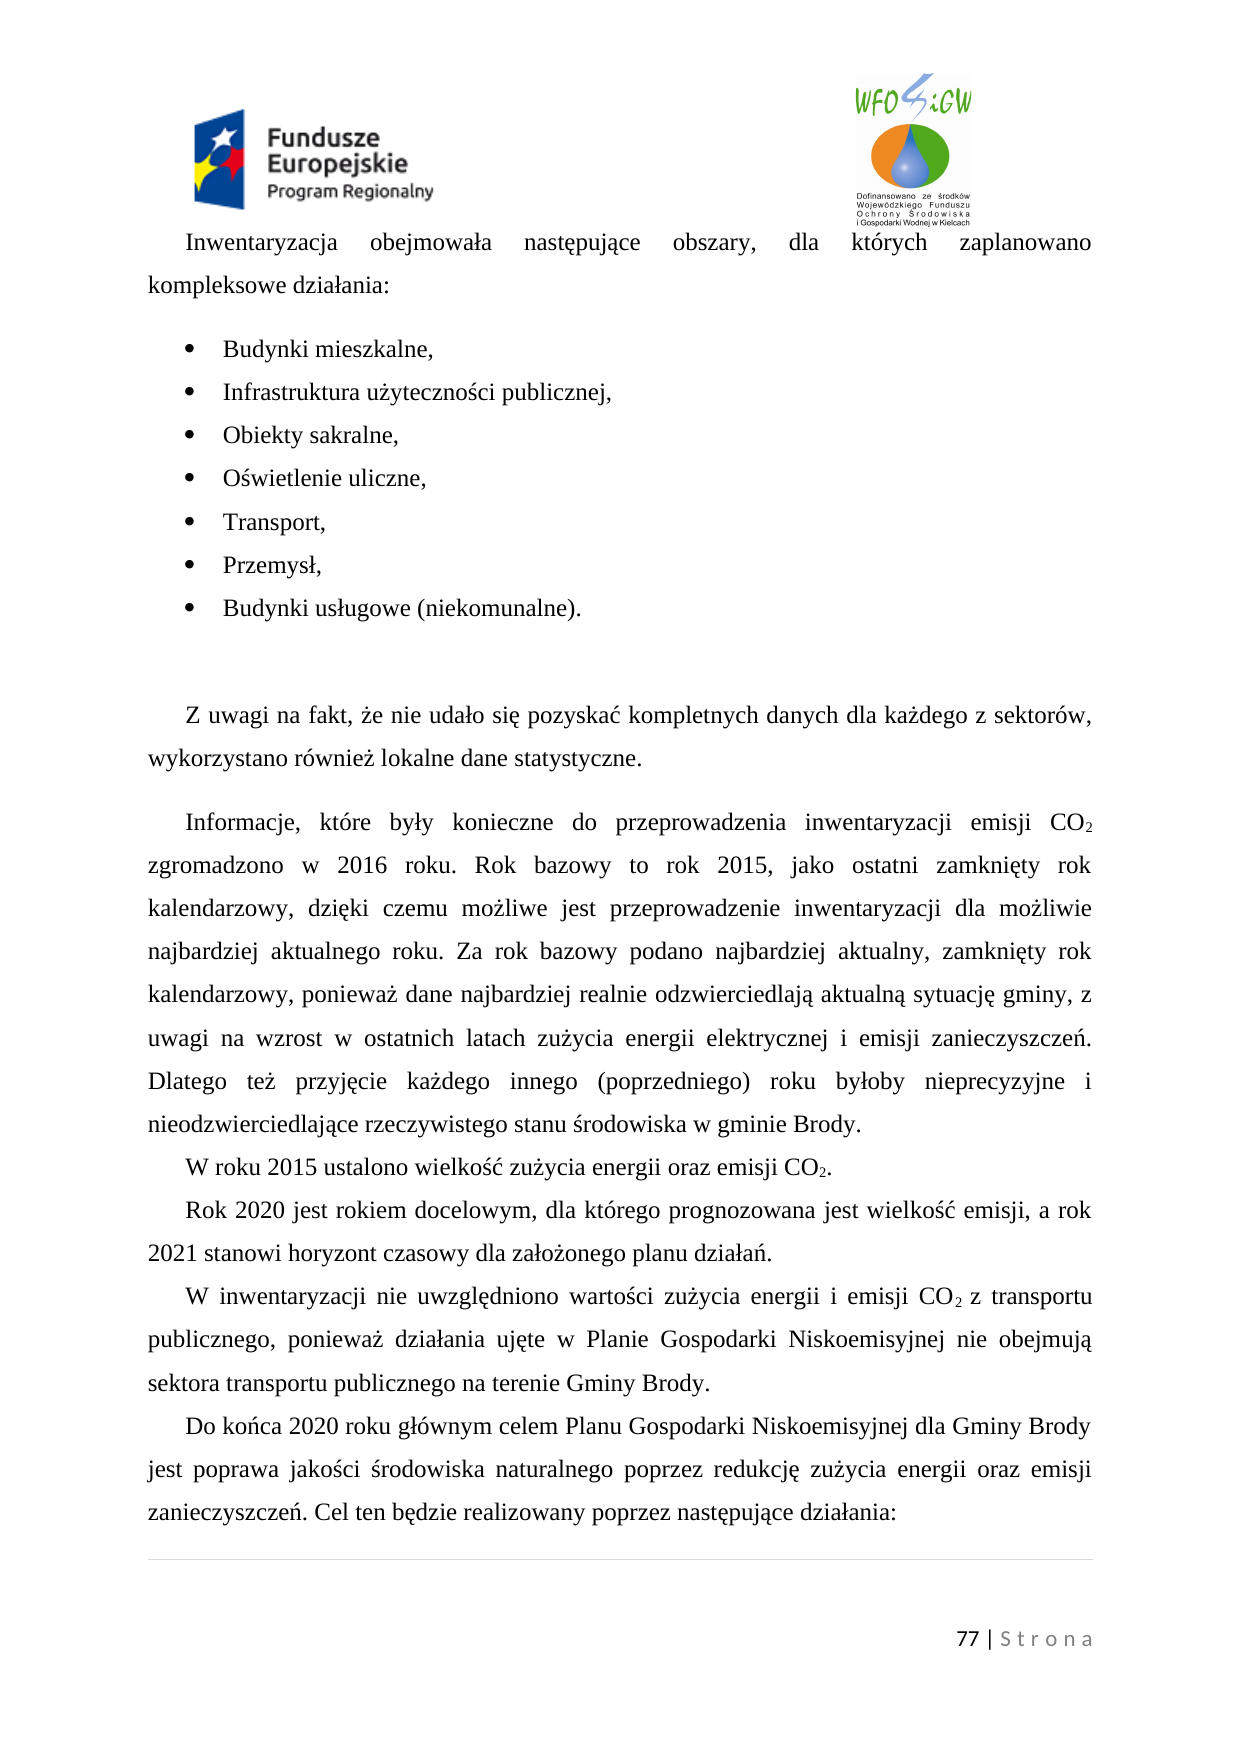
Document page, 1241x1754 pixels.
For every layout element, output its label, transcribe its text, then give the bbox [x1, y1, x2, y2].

list Infrastruktura użyteczności publicznej, [185, 377, 1093, 406]
text Z uwagi na fakt, że nie udało się pozyskać kompletnych danych dla każdego z sektorów, wykorzystano również lokalne dane statystyczne. [148, 700, 1093, 772]
list Przemysł, [185, 550, 1093, 578]
list Transport, [185, 507, 1093, 535]
list Obiekty sakralne, [185, 420, 1093, 449]
text Inwentaryzacja obejmowała następujące obszary, dla których zaplanowano kompleksowe działania: [148, 227, 1093, 299]
list Oświetlenie uliczne, [185, 463, 1093, 492]
text Do końca 2020 roku głównym celem Planu Gospodarki Niskoemisyjnej dla Gminy Brody jest poprawa jakości środowiska naturalnego poprzez redukcję zużycia energii oraz emisji zanieczyszczeń. Cel ten będzie realizowany poprzez następujące działania: [148, 1411, 1093, 1526]
list Budynki mieszkalne, [185, 334, 1093, 363]
picture [173, 97, 463, 227]
text W roku 2015 ustalono wielkość zużycia energii oraz emisji CO2. [148, 1152, 1093, 1181]
text Rok 2020 jest rokiem docelowym, dla którego prognozowana jest wielkość emisji, a rok 2021 stanowi horyzont czasowy dla założonego planu działań. [148, 1195, 1093, 1267]
picture [855, 73, 972, 227]
list Budynki usługowe (niekomunalne). [185, 593, 1093, 622]
text Informacje, które były konieczne do przeprowadzenia inwentaryzacji emisji CO2 zgromadzono w 2016 roku. Rok bazowy to rok 2015, jako ostatni zamknięty rok kalendarzowy, dzięki czemu możliwe jest przeprowadzenie inwentaryzacji dla możliwie najbardziej aktualnego roku. Za rok bazowy podano najbardziej aktualny, zamknięty rok kalendarzowy, ponieważ dane najbardziej realnie odzwierciedlają aktualną sytuację gminy, z uwagi na wzrost w ostatnich latach zużycia energii elektrycznej i emisji zanieczyszczeń. Dlatego też przyjęcie każdego innego (poprzedniego) roku byłoby nieprecyzyjne i nieodzwierciedlające rzeczywistego stanu środowiska w gminie Brody. [148, 807, 1093, 1138]
text W inwentaryzacji nie uwzględniono wartości zużycia energii i emisji CO2 z transportu publicznego, ponieważ działania ujęte w Planie Gospodarki Niskoemisyjnej nie obejmują sektora transportu publicznego na terenie Gminy Brody. [148, 1281, 1093, 1396]
